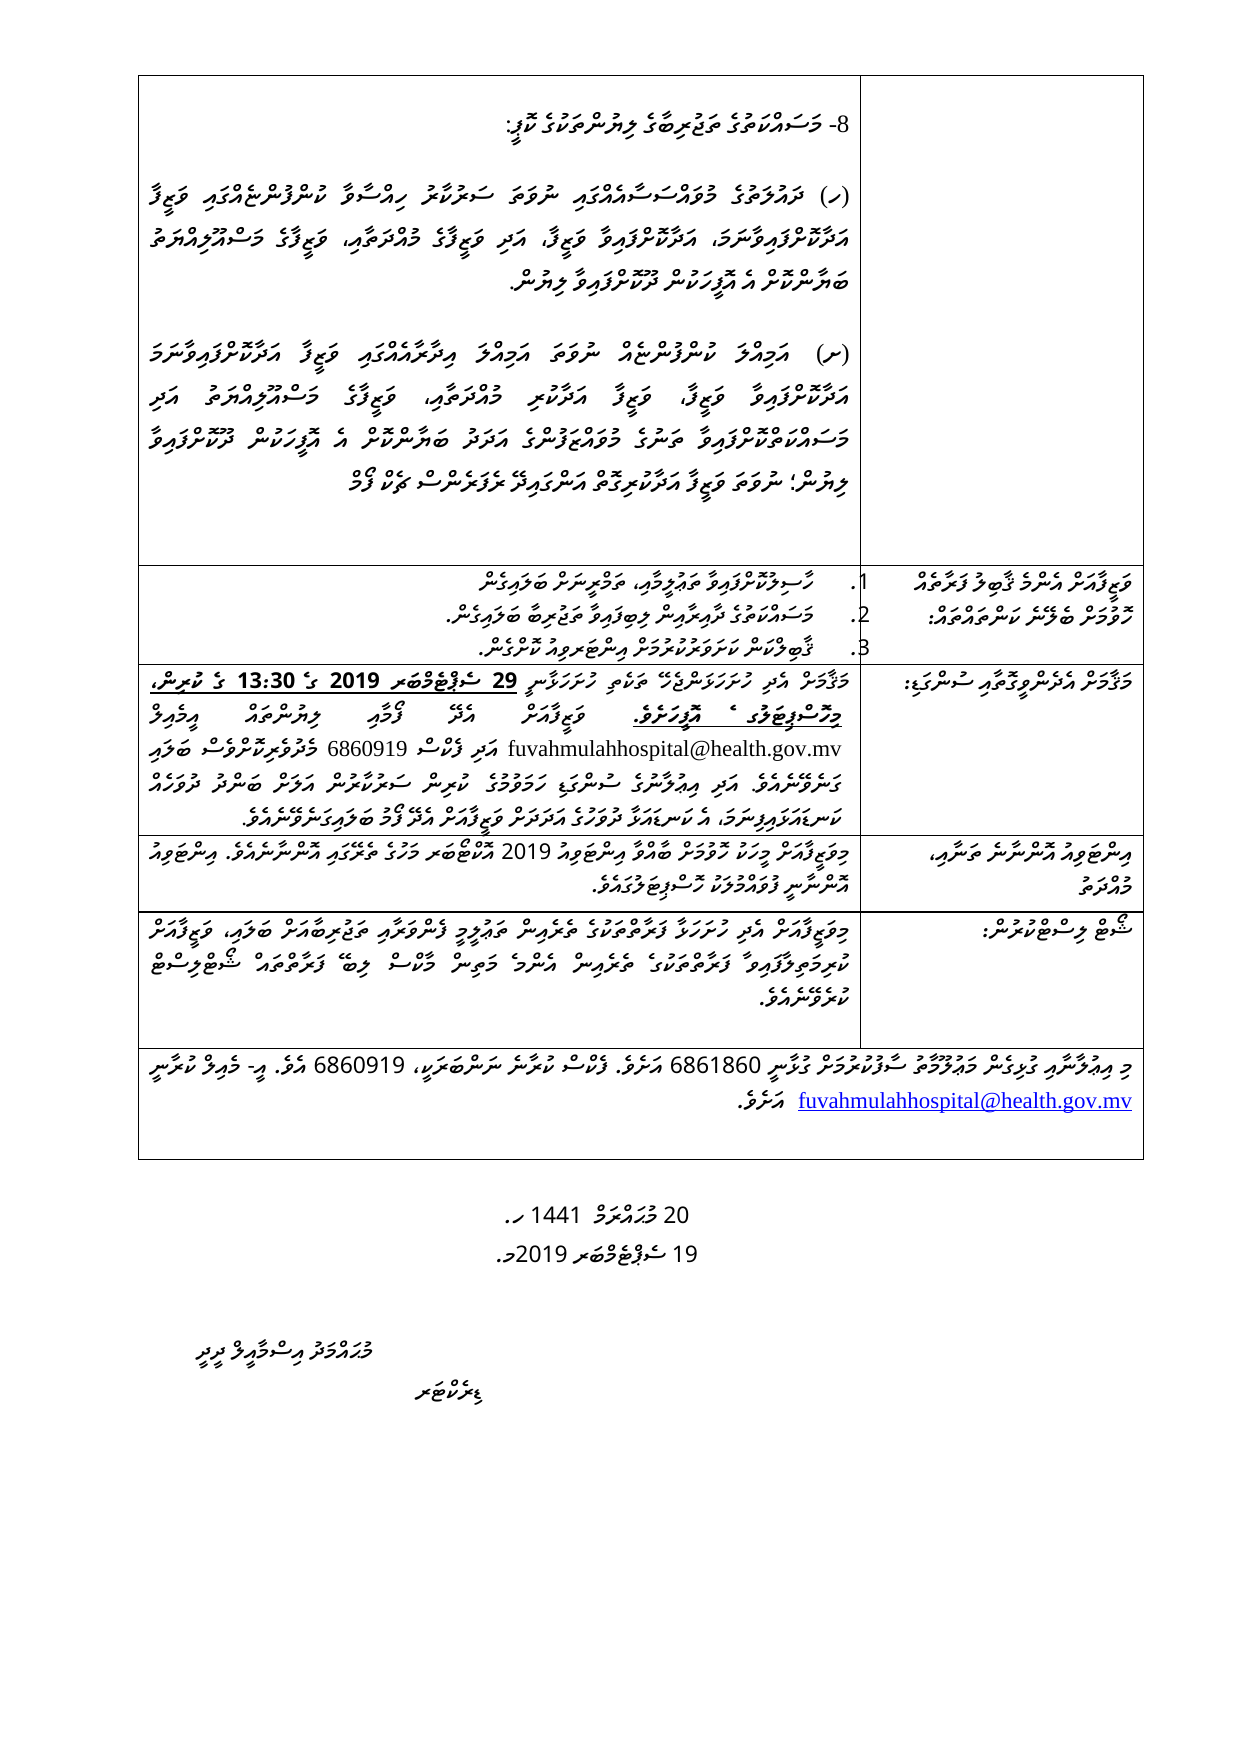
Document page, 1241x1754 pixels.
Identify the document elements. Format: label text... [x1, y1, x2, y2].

text މުޙައްމަދު އިސްމާއީލް ދީދީ [197, 1334, 1090, 1369]
table_cell ޝޯޓް ލިސްޓްކުރުން: [861, 913, 1143, 1048]
table_cell ހާސިލުކޮށްފައިވާ ތަޢުލީމާއި، ތަމްރީނަށް ބަލައިގެން މަސައްކަތުގެ ދާއިރާއިން ލިބިފައިވާ ތަޖުރިބާ ބަލައިގެން. ޤާބިލްކަން ކަށަވަރުކުރުމަށް އިންޓަރވިއު ކޮށްގެން. [139, 566, 860, 664]
table_cell މިވަޒީފާއަށް އެދި ހުށަހަޅާ ފަރާތްތަކުގެ ތެރެއިން ތަޢުލީމީ ފެންވަރާއި ތަޖުރިބާއަށް ބަލައި، ވަޒީފާއަށް ކުރިމަތިލާފައިވާ ފަރާތްތަކުގެ ތެރެއިން އެންމެ މަތިން މާކްސް ލިބޭ ފަރާތްތައް ޝޯޓްލިސްޓް ކުރެވޭނެއެވެ. [139, 913, 860, 1048]
table_cell މި އިޢުލާނާއި ގުޅިގެން މަޢުލޫމާތު ސާފުކުރުމަށް ގުޅާނީ 6861860 އަށެވެ. ފެކްސް ކުރާނެ ނަންބަރަކީ، 6860919 އެވެ. އީ- މެއިލް ކުރާނީ fuvahmulahhospital@health.gov.mv އަށެވެ. [139, 1049, 1143, 1159]
table_cell މަޤާމަށް އެދެންވީގޮތާއި ސުންގަޑި: [861, 665, 1143, 835]
table_cell [861, 76, 1143, 565]
list 19 ސެޕްޓެމްބަރ 2019މ. [150, 1238, 1043, 1273]
table_cell އިންޓަވިއު އޮންނާނެ ތަނާއި، މުއްދަތު [861, 836, 1143, 911]
list 20 މުޙައްރަމް 1441 ހ. [150, 1199, 1043, 1233]
table_cell މަޤާމަށް އެދި ހުށަހަޅަންޖެހޭ ތަކެތި ހުށަހަޅާނީ 29 ސެޕްޓެމްބަރ 2019 ގެ 13:30 ގެ ކުރިން، މިހޮސްޕިޓަލުގެ އޮފީހަށެވެ. ވަޒީފާއަށް އެދޭ ފޯމާއި ލިޔުންތައް އީމެއިލްfuvahmulahhospital@health.gov.mv އަދި ފެކްސް 6860919 މެދުވެރިކޮށްވެސް ބަލައި ގަނެވޭނެއެވެ. އަދި އިޢުލާނުގެ ސުންގަޑި ހަމަވުމުގެ ކުރިން ސަރުކާރުން އަލަށް ބަންދު ދުވަހެއް ކަނޑައަޅައިފިނަމަ، އެ ކަނޑައަޅާ ދުވަހުގެ އަދަދަށް ވަޒީފާއަށް އެދޭ ފޯމު ބަލައިގަނެވޭނެއެވެ. [139, 665, 860, 835]
text ޑިރެކްޓަރ [159, 1374, 1090, 1408]
table_cell ވަޒީފާއަށް އެންމެ ޤާބިލު ފަރާތެއް ހޮވުމަށް ބެލޭނެ ކަންތައްތައް: [861, 566, 1143, 664]
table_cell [139, 76, 860, 565]
table_cell މިވަޒީފާއަށް މީހަކު ހޮވުމަށް ބާއްވާ އިންޓަވިއު 2019 އޮކްޓޯބަރ މަހުގެ ތެރޭގައި އޮންނާނެއެވެ. އިންޓަވިއު އޮންނާނީ ފުވައްމުލަކު ހޮސްޕިޓަލުގައެވެ. [139, 836, 860, 911]
